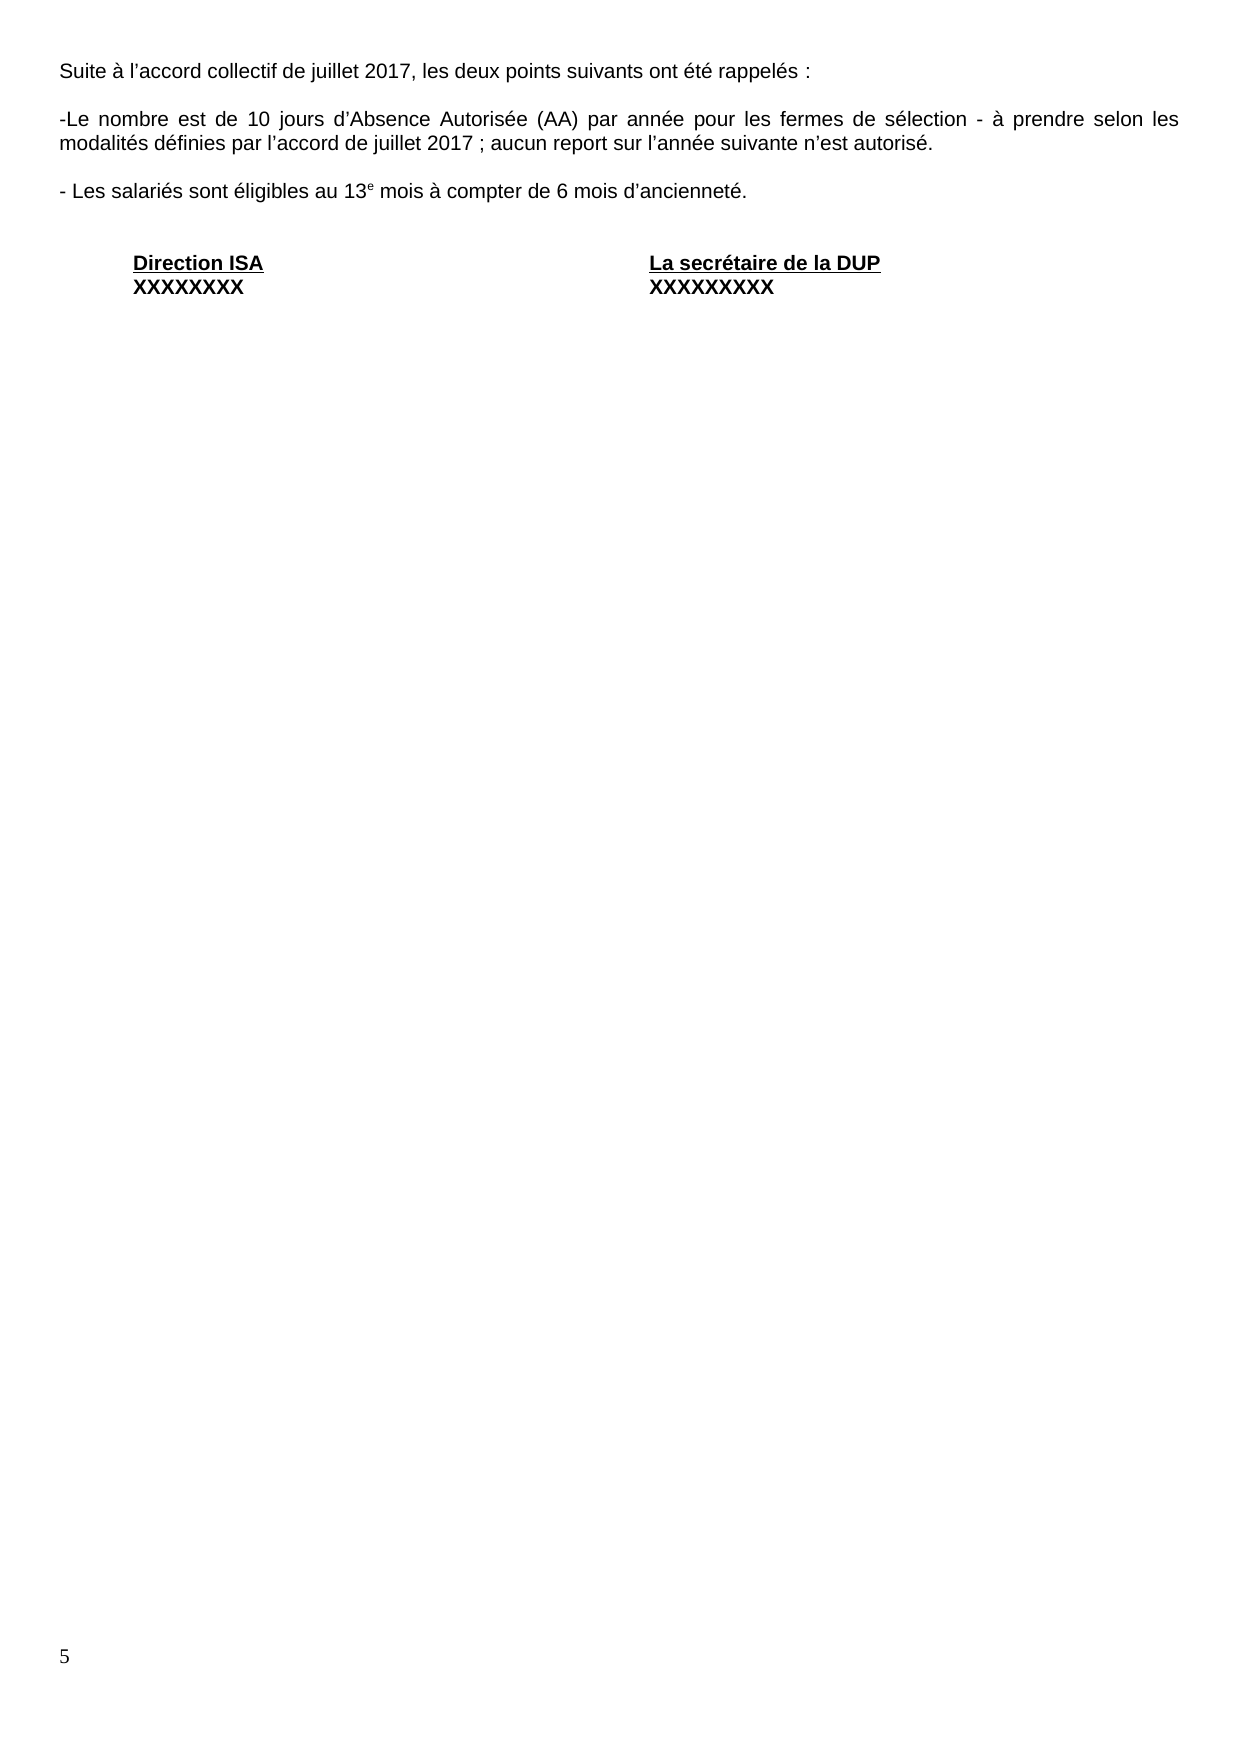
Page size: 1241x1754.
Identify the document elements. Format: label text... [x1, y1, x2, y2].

text Direction ISA La secrétaire de la DUP [59, 251, 1181, 275]
text - Les salariés sont éligibles au 13e mois à compter de 6 mois d’ancienneté. [59, 179, 1181, 203]
text -Le nombre est de 10 jours d’Absence Autorisée (AA) par année pour les fermes de sélection - à prendre selon les modalités définies par l’accord de juillet 2017 ; aucun report sur l’année suivante n’est autorisé. [59, 107, 1181, 155]
text Suite à l’accord collectif de juillet 2017, les deux points suivants ont été rappelés : [59, 59, 1181, 83]
text XXXXXXXX XXXXXXXXX [59, 275, 1181, 299]
